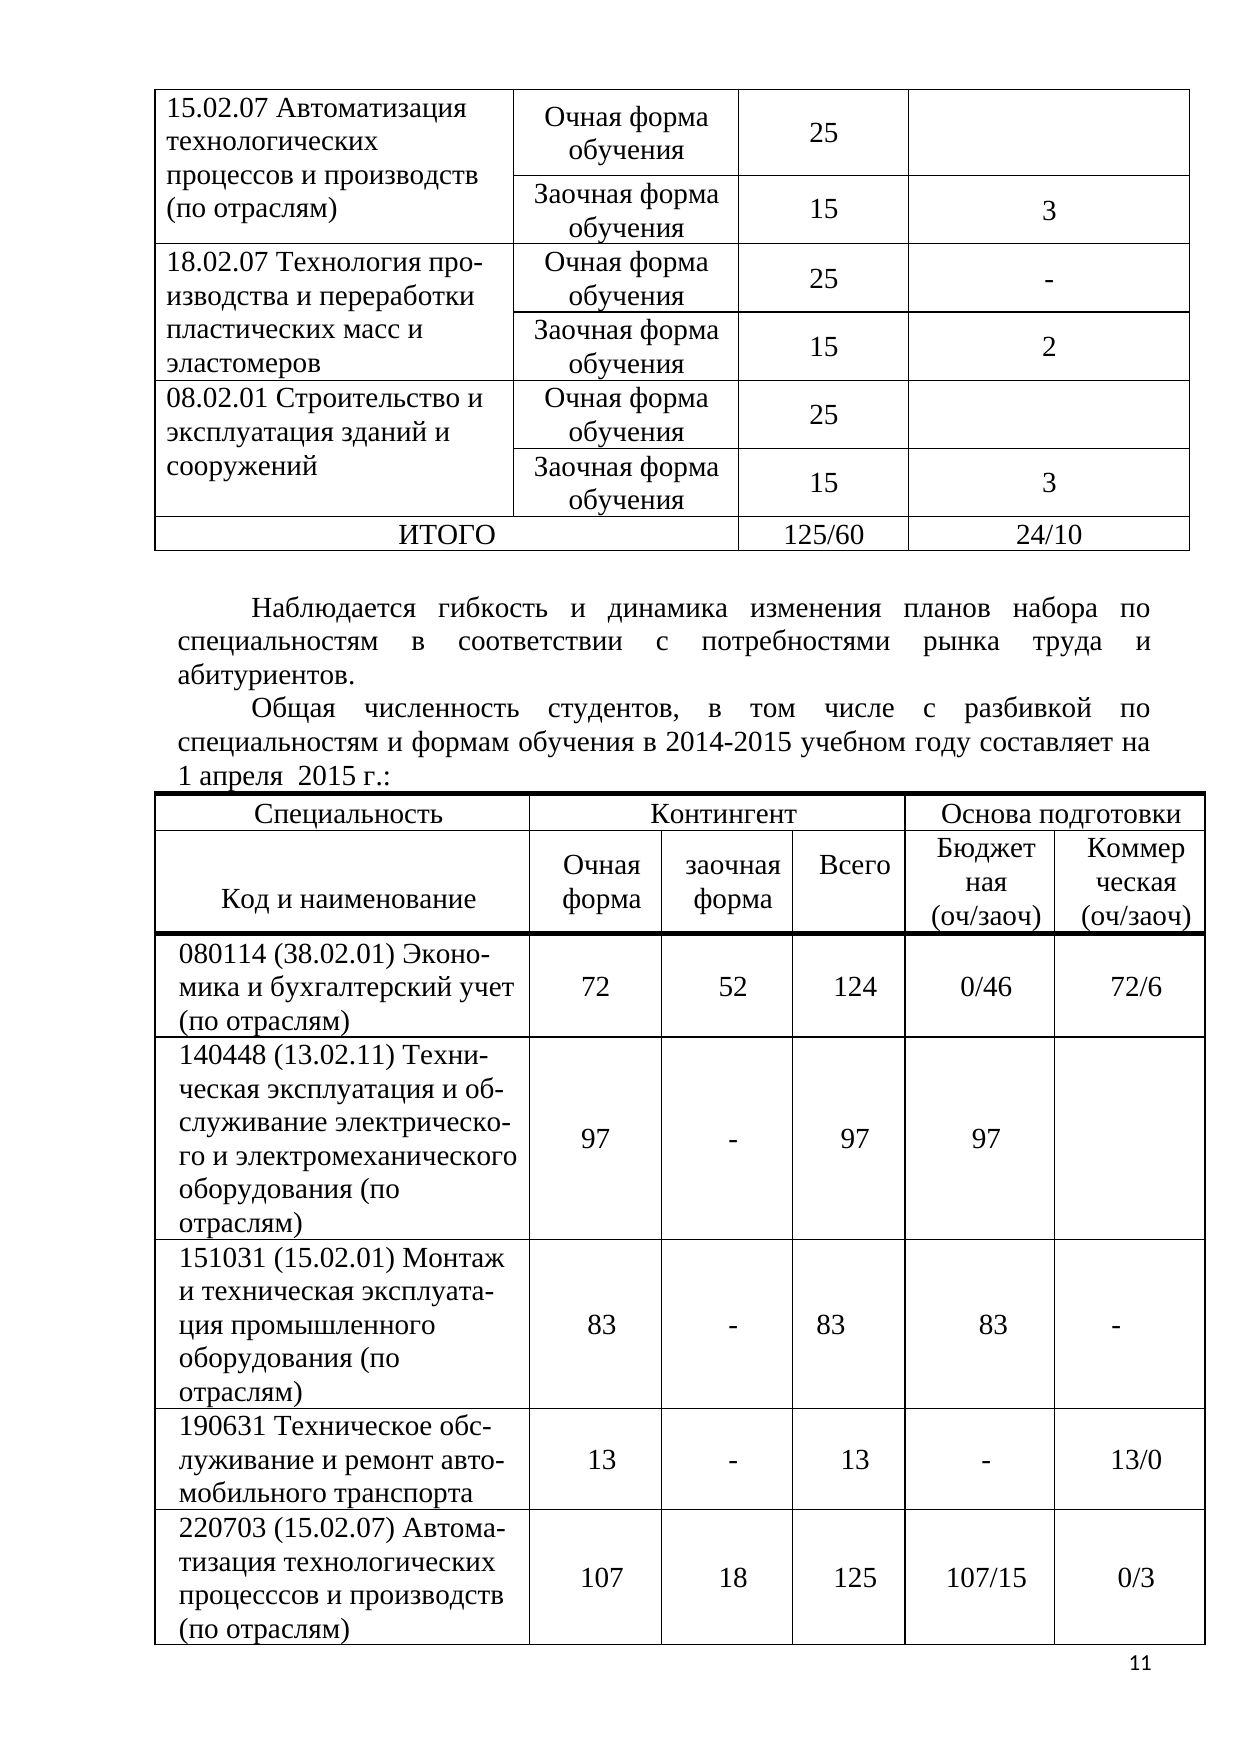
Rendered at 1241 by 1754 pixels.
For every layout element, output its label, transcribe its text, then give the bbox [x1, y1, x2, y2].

table_cell 72/6 [1055, 936, 1204, 1036]
table_cell 15 [739, 449, 908, 516]
table_cell 107/15 [906, 1510, 1054, 1644]
table_cell 13/0 [1055, 1409, 1204, 1509]
table_cell 13 [793, 1409, 904, 1509]
table_cell 125/60 [739, 517, 908, 550]
table_cell 3 [909, 449, 1189, 516]
table_cell [909, 381, 1189, 448]
table_cell Код и наименование [156, 831, 529, 931]
table_cell 83 [906, 1240, 1054, 1407]
table_cell 140448 (13.02.11) Техни-ческая эксплуатация и об-служивание электрическо-го и электромеханического оборудования (по отраслям) [156, 1038, 529, 1239]
table_cell [909, 90, 1189, 175]
table_cell 18.02.07 Технология про-изводства и переработки пластических масс и эластомеров [156, 244, 513, 379]
table_cell 83 [530, 1240, 661, 1407]
table_cell 13 [530, 1409, 661, 1509]
table_cell 15 [739, 313, 908, 379]
table_cell заочная форма [662, 831, 792, 931]
table_cell 97 [793, 1038, 904, 1239]
table_cell 190631 Техническое обс-луживание и ремонт авто-мобильного транспорта [156, 1409, 529, 1509]
table_cell 25 [739, 244, 908, 311]
table_cell 0/3 [1055, 1510, 1204, 1644]
table_cell - [662, 1240, 792, 1407]
table_cell 97 [906, 1038, 1054, 1239]
table_cell Бюджет ная (оч/заоч) [906, 831, 1054, 931]
table_cell Заочная форма обучения [514, 176, 738, 243]
table_cell Заочная форма обучения [514, 313, 738, 379]
table_cell 15 [739, 176, 908, 243]
table_cell Очная форма обучения [514, 244, 738, 311]
table_cell Всего [793, 831, 904, 931]
table_cell 080114 (38.02.01) Эконо-мика и бухгалтерский учет (по отраслям) [156, 936, 529, 1036]
table_header Основа подготовки [906, 796, 1204, 829]
table_cell 52 [662, 936, 792, 1036]
table_cell 124 [793, 936, 904, 1036]
table_cell 25 [739, 90, 908, 175]
table_cell 2 [909, 313, 1189, 379]
table_cell Заочная форма обучения [514, 449, 738, 516]
table_cell 83 [793, 1240, 904, 1407]
table_cell - [662, 1038, 792, 1239]
table_cell 72 [530, 936, 661, 1036]
table_cell - [909, 244, 1189, 311]
text Наблюдается гибкость и динамика изменения планов набора по специальностям в соответствии с потребностями рынка труда и абитуриентов. [177, 590, 1152, 691]
table_cell 220703 (15.02.07) Автома-тизация технологических процесссов и производств (по отраслям) [156, 1510, 529, 1644]
text Общая численность студентов, в том числе с разбивкой по специальностям и формам обучения в 2014-2015 учебном году составляет на 1 апреля 2015 г.: [177, 691, 1152, 791]
table_cell 125 [793, 1510, 904, 1644]
table_cell 3 [909, 176, 1189, 243]
table_cell [1055, 1038, 1204, 1239]
table_cell 08.02.01 Строительство и эксплуатация зданий и сооружений [156, 381, 513, 516]
table_cell 25 [739, 381, 908, 448]
table_cell Очная форма обучения [514, 381, 738, 448]
table_cell ИТОГО [156, 517, 738, 550]
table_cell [514, 90, 738, 175]
table_cell - [906, 1409, 1054, 1509]
table_cell 0/46 [906, 936, 1054, 1036]
table_cell 24/10 [909, 517, 1189, 550]
table_cell - [662, 1409, 792, 1509]
table_cell 97 [530, 1038, 661, 1239]
table_cell 18 [662, 1510, 792, 1644]
table_cell 107 [530, 1510, 661, 1644]
table_cell Очная форма [530, 831, 661, 931]
table_cell - [1055, 1240, 1204, 1407]
table_cell 15.02.07 Автоматизация технологических процессов и производств (по отраслям) [156, 90, 513, 243]
table_cell Коммер ческая (оч/заоч) [1055, 831, 1204, 931]
table_header Специальность [156, 796, 529, 829]
table_header Контингент [530, 796, 904, 829]
table_cell 151031 (15.02.01) Монтаж и техническая эксплуата-ция промышленного оборудования (по отраслям) [156, 1240, 529, 1407]
